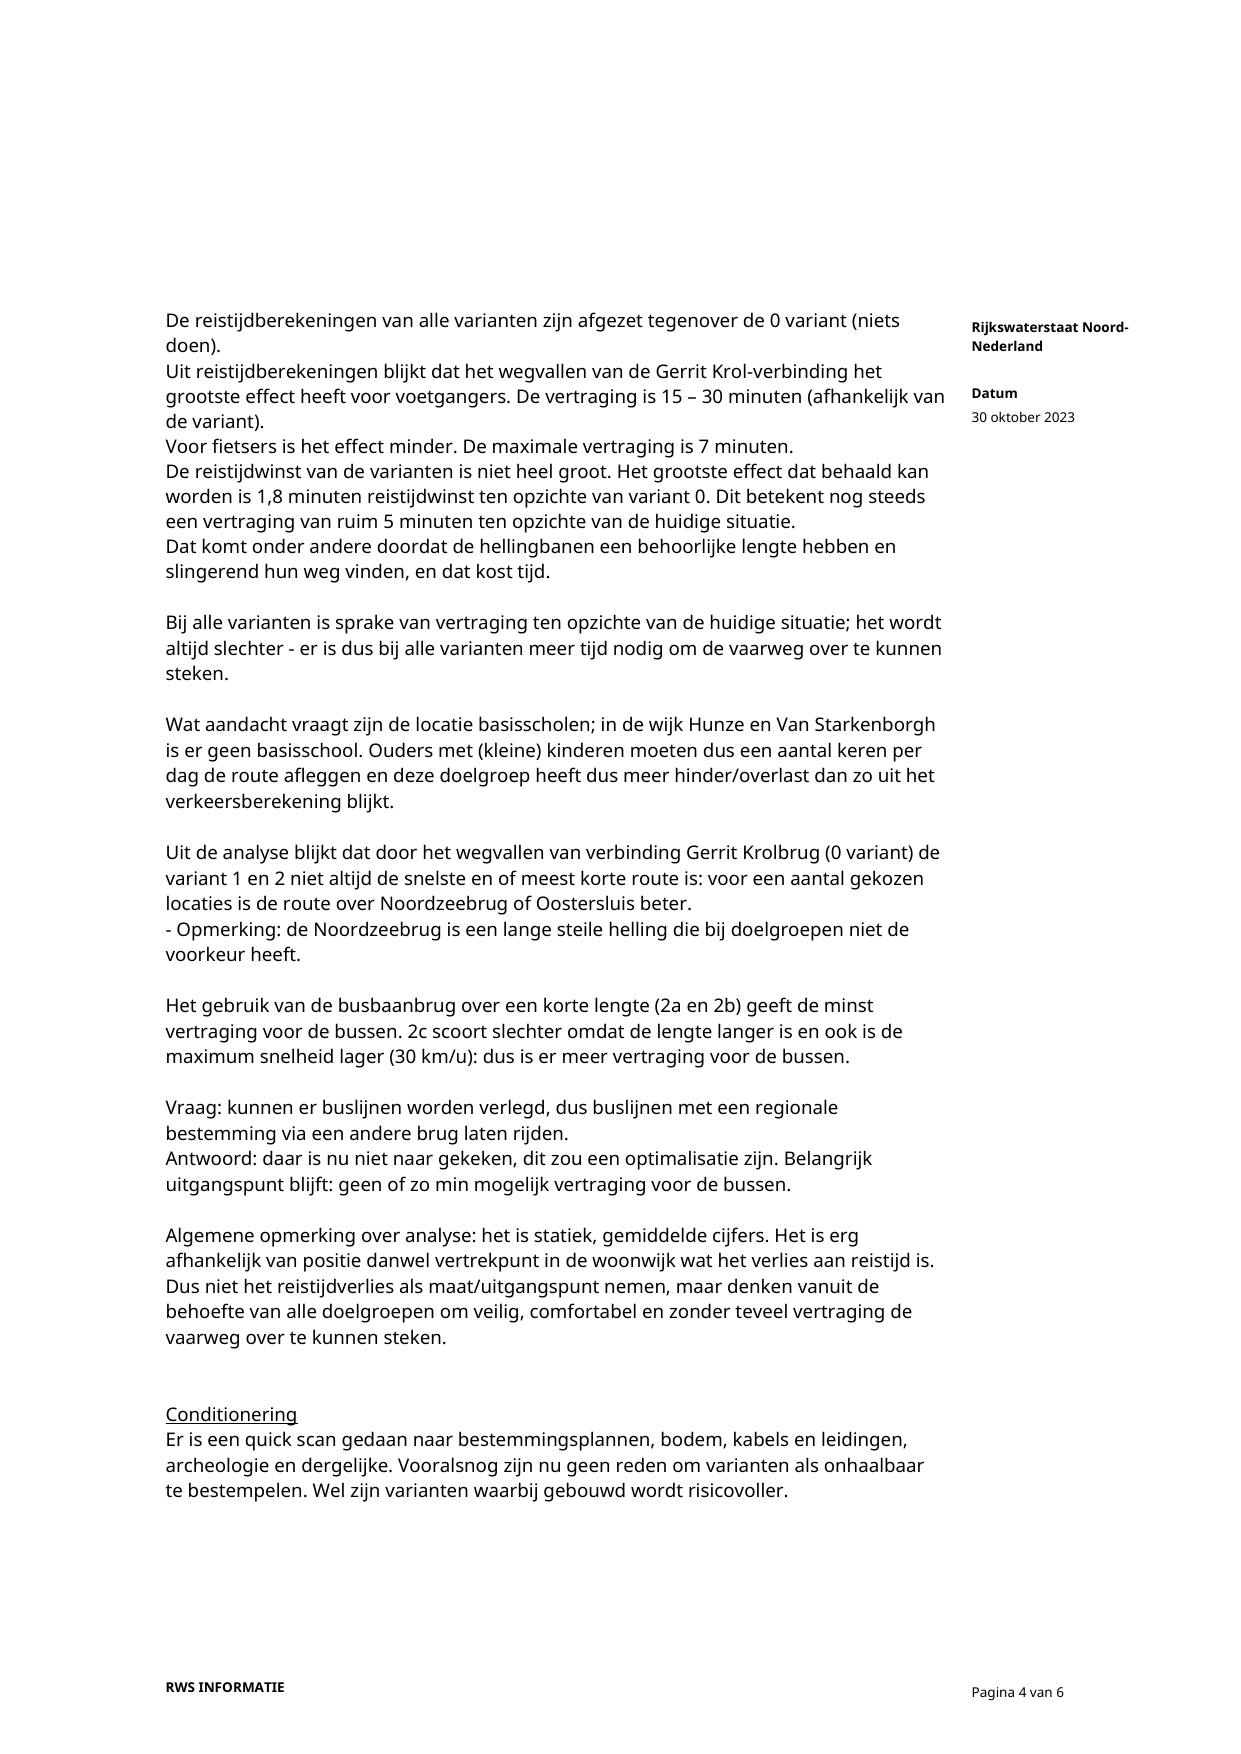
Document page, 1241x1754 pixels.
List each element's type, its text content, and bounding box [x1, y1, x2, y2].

text Algemene opmerking over analyse: het is statiek, gemiddelde cijfers. Het is erg afhankelijk van positie danwel vertrekpunt in de woonwijk wat het verlies aan reistijd is. Dus niet het reistijdverlies als maat/uitgangspunt nemen, maar denken vanuit de behoefte van alle doelgroepen om veilig, comfortabel en zonder teveel vertraging de vaarweg over te kunnen steken. [165, 1222, 947, 1350]
text Uit reistijdberekeningen blijkt dat het wegvallen van de Gerrit Krol-verbinding het grootste effect heeft voor voetgangers. De vertraging is 15 – 30 minuten (afhankelijk van de variant). Voor fietsers is het effect minder. De maximale vertraging is 7 minuten. De reistijdwinst van de varianten is niet heel groot. Het grootste effect dat behaald kan worden is 1,8 minuten reistijdwinst ten opzichte van variant 0. Dit betekent nog steeds een vertraging van ruim 5 minuten ten opzichte van de huidige situatie. [165, 358, 947, 533]
text Bij alle varianten is sprake van vertraging ten opzichte van de huidige situatie; het wordt altijd slechter - er is dus bij alle varianten meer tijd nodig om de vaarweg over te kunnen steken. [165, 584, 947, 686]
text De reistijdberekeningen van alle varianten zijn afgezet tegenover de 0 variant (niets doen). [165, 307, 947, 358]
text Dat komt onder andere doordat de hellingbanen een behoorlijke lengte hebben en slingerend hun weg vinden, en dat kost tijd. [165, 533, 947, 584]
text Er is een quick scan gedaan naar bestemmingsplannen, bodem, kabels en leidingen, archeologie en dergelijke. Vooralsnog zijn nu geen reden om varianten als onhaalbaar te bestempelen. Wel zijn varianten waarbij gebouwd wordt risicovoller. [165, 1426, 947, 1503]
text Het gebruik van de busbaanbrug over een korte lengte (2a en 2b) geeft de minst vertraging voor de bussen. 2c scoort slechter omdat de lengte langer is en ook is de maximum snelheid lager (30 km/u): dus is er meer vertraging voor de bussen. [165, 992, 947, 1069]
text Wat aandacht vraagt zijn de locatie basisscholen; in de wijk Hunze en Van Starkenborgh is er geen basisschool. Ouders met (kleine) kinderen moeten dus een aantal keren per dag de route afleggen en deze doelgroep heeft dus meer hinder/overlast dan zo uit het verkeersberekening blijkt. [165, 712, 947, 814]
text Uit de analyse blijkt dat door het wegvallen van verbinding Gerrit Krolbrug (0 variant) de variant 1 en 2 niet altijd de snelste en of meest korte route is: voor een aantal gekozen locaties is de route over Noordzeebrug of Oostersluis beter. [165, 839, 947, 916]
text Vraag: kunnen er buslijnen worden verlegd, dus buslijnen met een regionale bestemming via een andere brug laten rijden. Antwoord: daar is nu niet naar gekeken, dit zou een optimalisatie zijn. Belangrijk uitgangspunt blijft: geen of zo min mogelijk vertraging voor de bussen. [165, 1094, 947, 1197]
text - Opmerking: de Noordzeebrug is een lange steile helling die bij doelgroepen niet de voorkeur heeft. [165, 916, 947, 967]
text Conditionering [165, 1401, 947, 1426]
